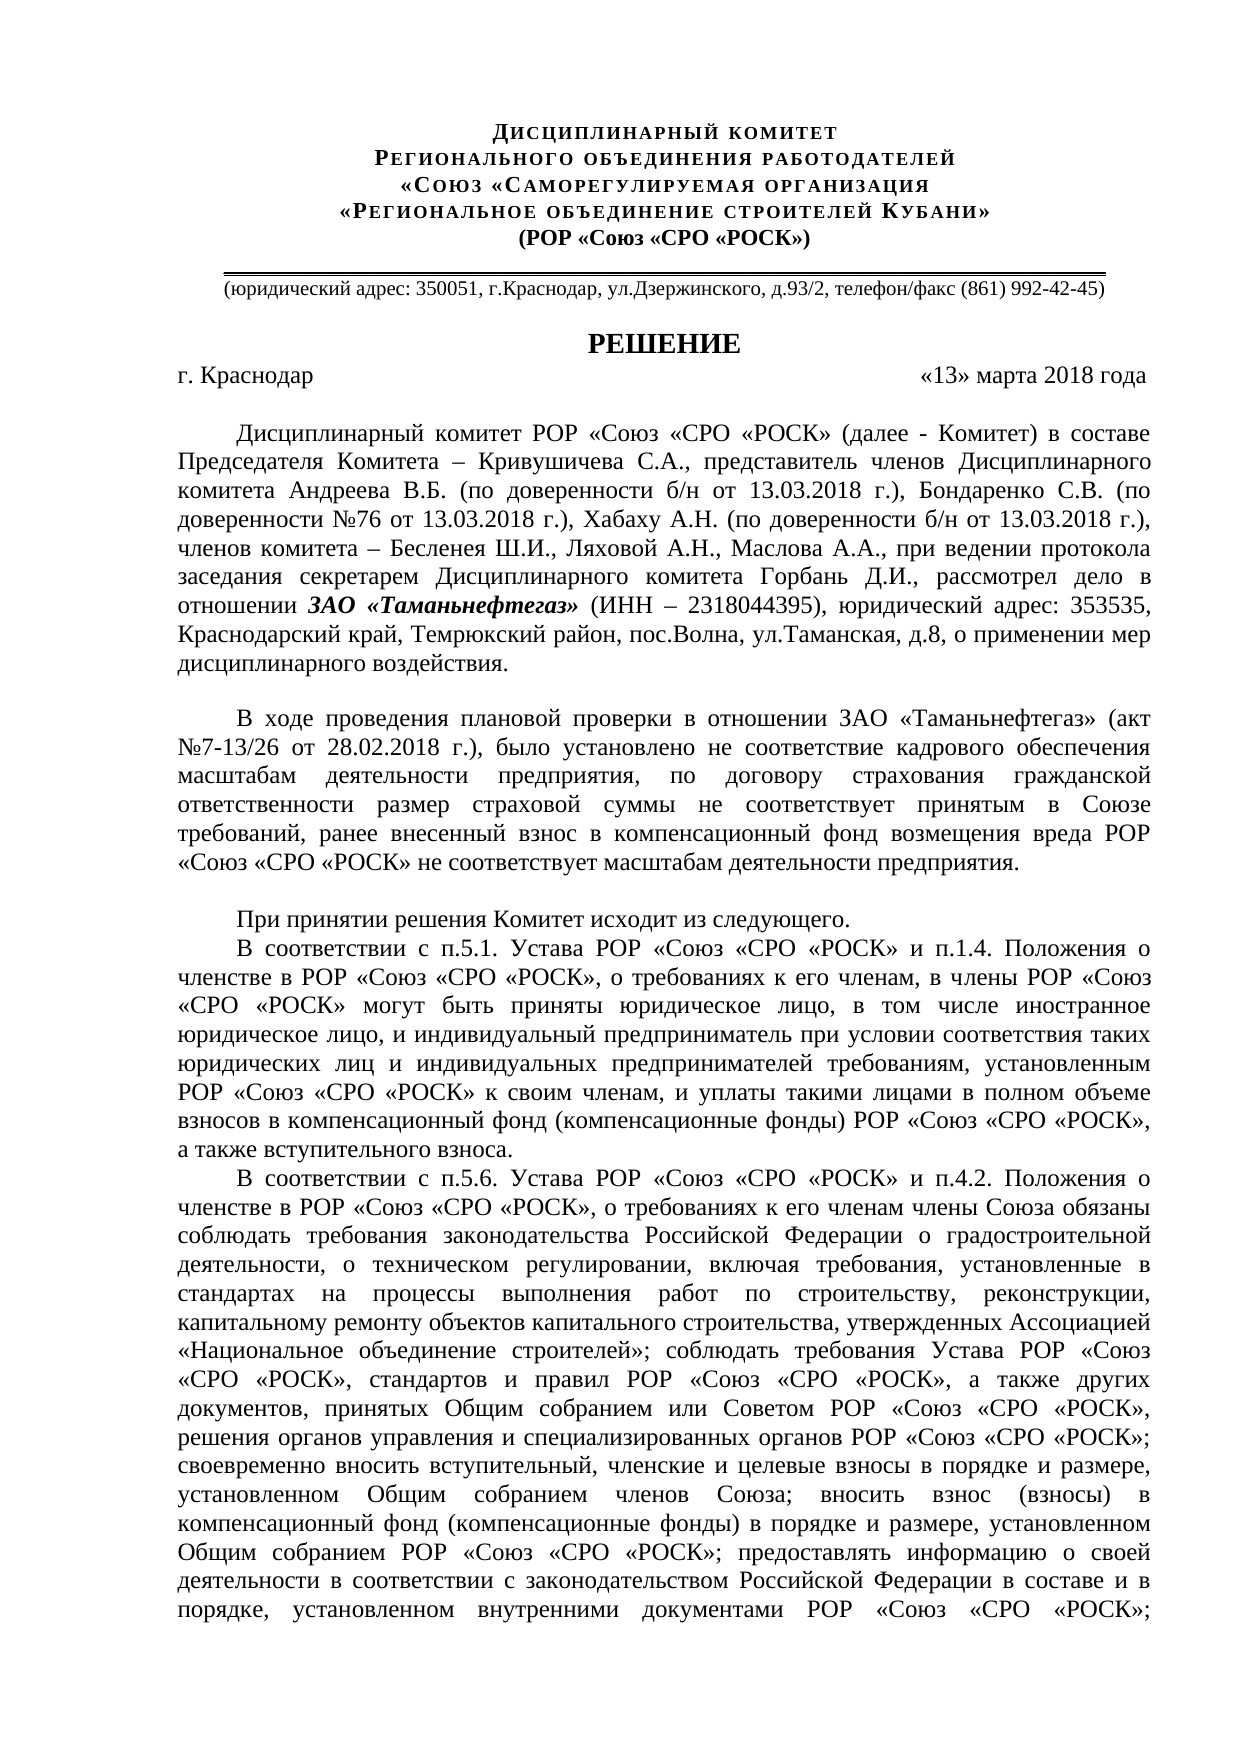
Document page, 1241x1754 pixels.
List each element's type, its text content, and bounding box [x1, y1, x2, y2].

text При принятии решения Комитет исходит из следующего. [177, 904, 1152, 933]
text «Региональное объединение строителей Кубани» [177, 197, 1152, 223]
list Дисциплинарный комитет РОР «Союз «СРО «РОСК» (далее - Комитет) в составе Председателя Комитета – Кривушичева С.А., представитель членов Дисциплинарного комитета Андреева В.Б. (по доверенности б/н от 13.03.2018 г.), Бондаренко С.В. (по доверенности №76 от 13.03.2018 г.), Хабаху А.Н. (по доверенности б/н от 13.03.2018 г.), членов комитета – Бесленея Ш.И., Ляховой А.Н., Маслова А.А., при ведении протокола заседания секретарем Дисциплинарного комитета Горбань Д.И., рассмотрел дело в отношении ЗАО «Таманьнефтегаз» (ИНН – 2318044395), юридический адрес: 353535, Краснодарский край, Темрюкский район, пос.Волна, ул.Таманская, д.8, о применении мер дисциплинарного воздействия. [177, 418, 1152, 676]
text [177, 1163, 1152, 1623]
text (юридический адрес: 350051, г.Краснодар, ул.Дзержинского, д.93/2, телефон/факс (861) 992-42-45) [177, 276, 1152, 300]
text _____________________________________________________________________________ [177, 250, 1152, 276]
text г. Краснодар «13» марта 2018 года [177, 360, 1152, 389]
text Дисциплинарный комитет [177, 118, 1152, 144]
list В ходе проведения плановой проверки в отношении ЗАО «Таманьнефтегаз» (акт №7-13/26 от 28.02.2018 г.), было установлено не соответствие кадрового обеспечения масштабам деятельности предприятия, по договору страхования гражданской ответственности размер страховой суммы не соответствует принятым в Союзе требований, ранее внесенный взнос в компенсационный фонд возмещения вреда РОР «Союз «СРО «РОСК» не соответствует масштабам деятельности предприятия. [177, 703, 1152, 875]
text В соответствии с п.5.1. Устава РОР «Союз «СРО «РОСК» и п.1.4. Положения о членстве в РОР «Союз «СРО «РОСК», о требованиях к его членам, в члены РОР «Союз «СРО «РОСК» могут быть приняты юридическое лицо, в том числе иностранное юридическое лицо, и индивидуальный предприниматель при условии соответствия таких юридических лиц и индивидуальных предпринимателей требованиям, установленным РОР «Союз «СРО «РОСК» к своим членам, и уплаты такими лицами в полном объеме взносов в компенсационный фонд (компенсационные фонды) РОР «Союз «СРО «РОСК», а также вступительного взноса. [177, 933, 1152, 1163]
text «Союз «Саморегулируемая организация [177, 171, 1152, 197]
text РЕШЕНИЕ [177, 327, 1152, 360]
text (РОР «Союз «СРО «РОСК») [177, 223, 1152, 250]
text Регионального объединения работодателей [177, 144, 1152, 171]
